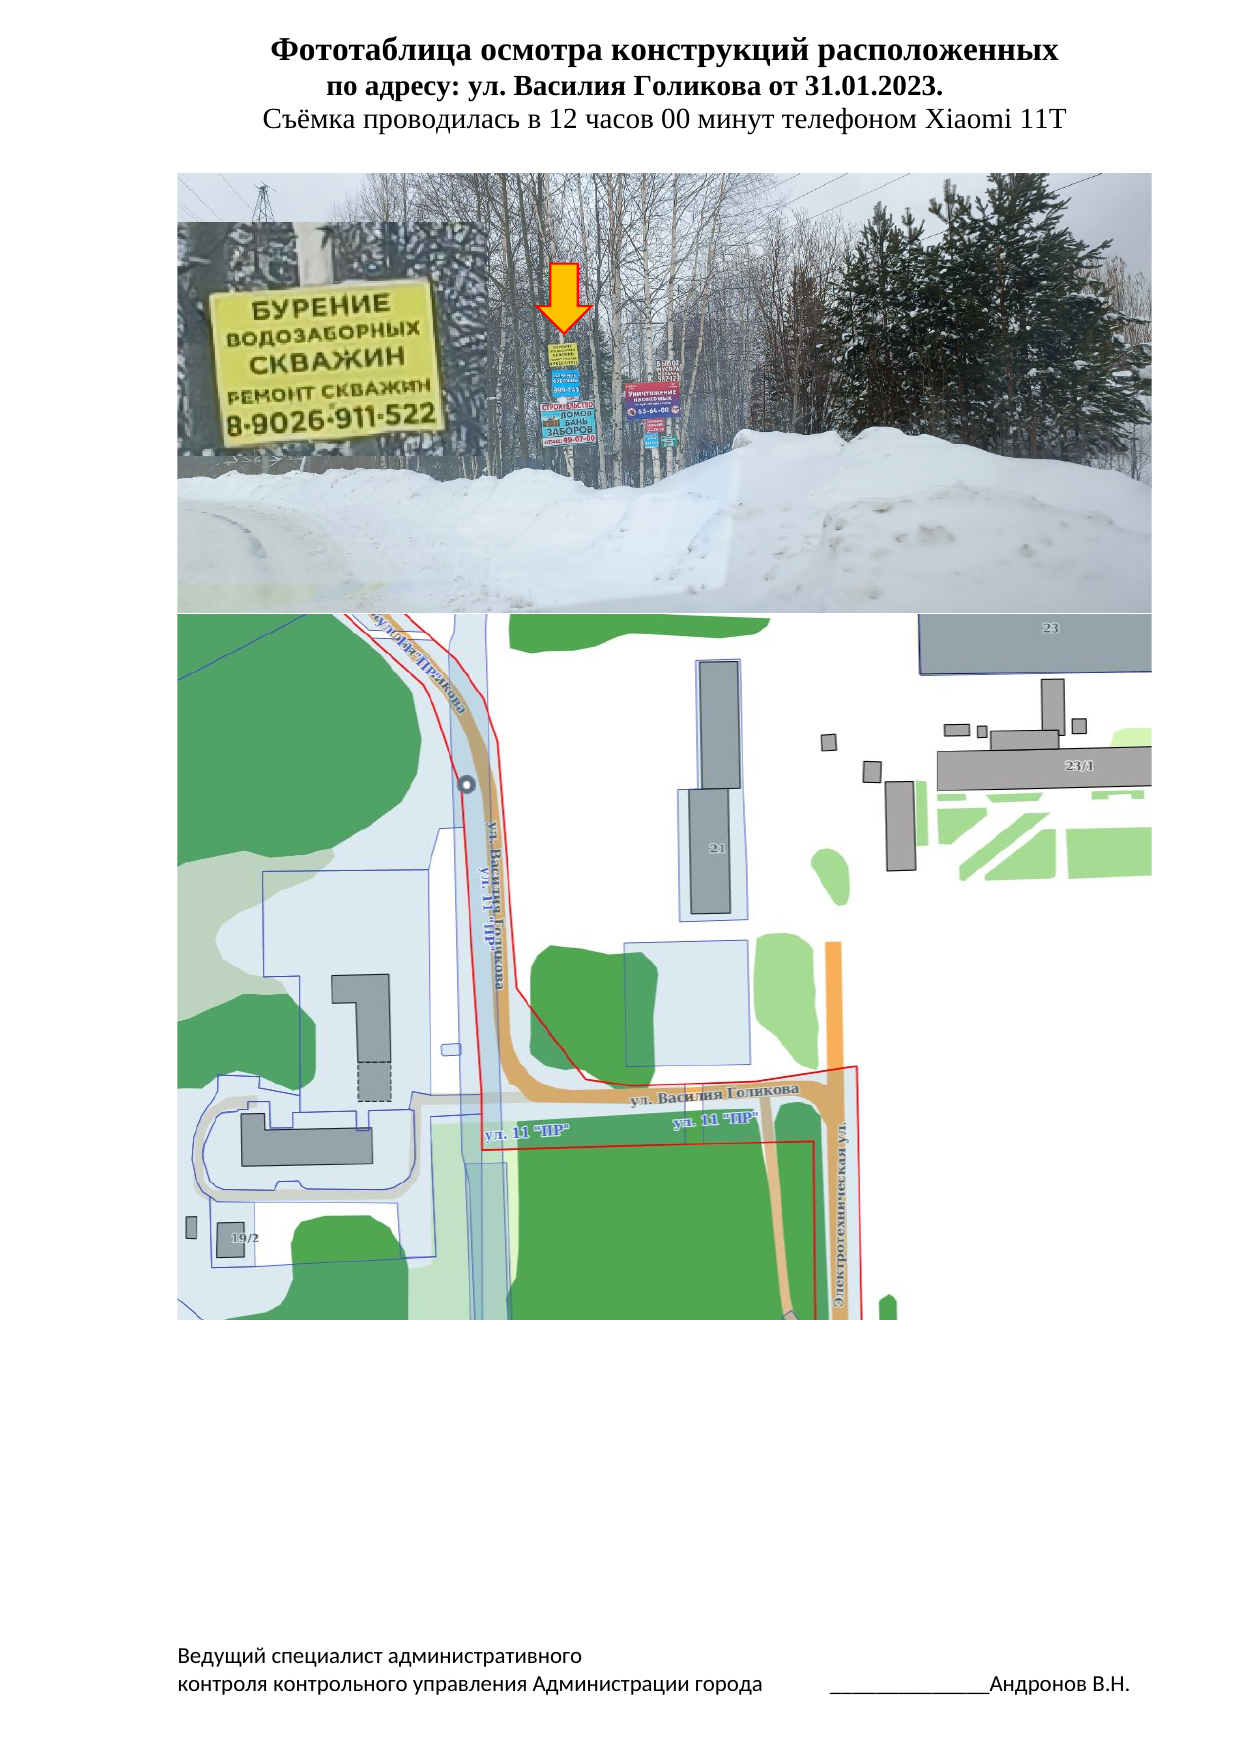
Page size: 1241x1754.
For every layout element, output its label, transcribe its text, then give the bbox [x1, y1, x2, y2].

text Съёмка проводилась в 12 часов 00 минут телефоном Xiaomi 11T [177, 101, 1152, 135]
text Фототаблица осмотра конструкций расположенных [177, 29, 1152, 68]
picture [177, 173, 1152, 613]
text по адресу: ул. Василия Голикова от 31.01.2023. [118, 68, 1152, 101]
picture [177, 614, 1152, 1320]
